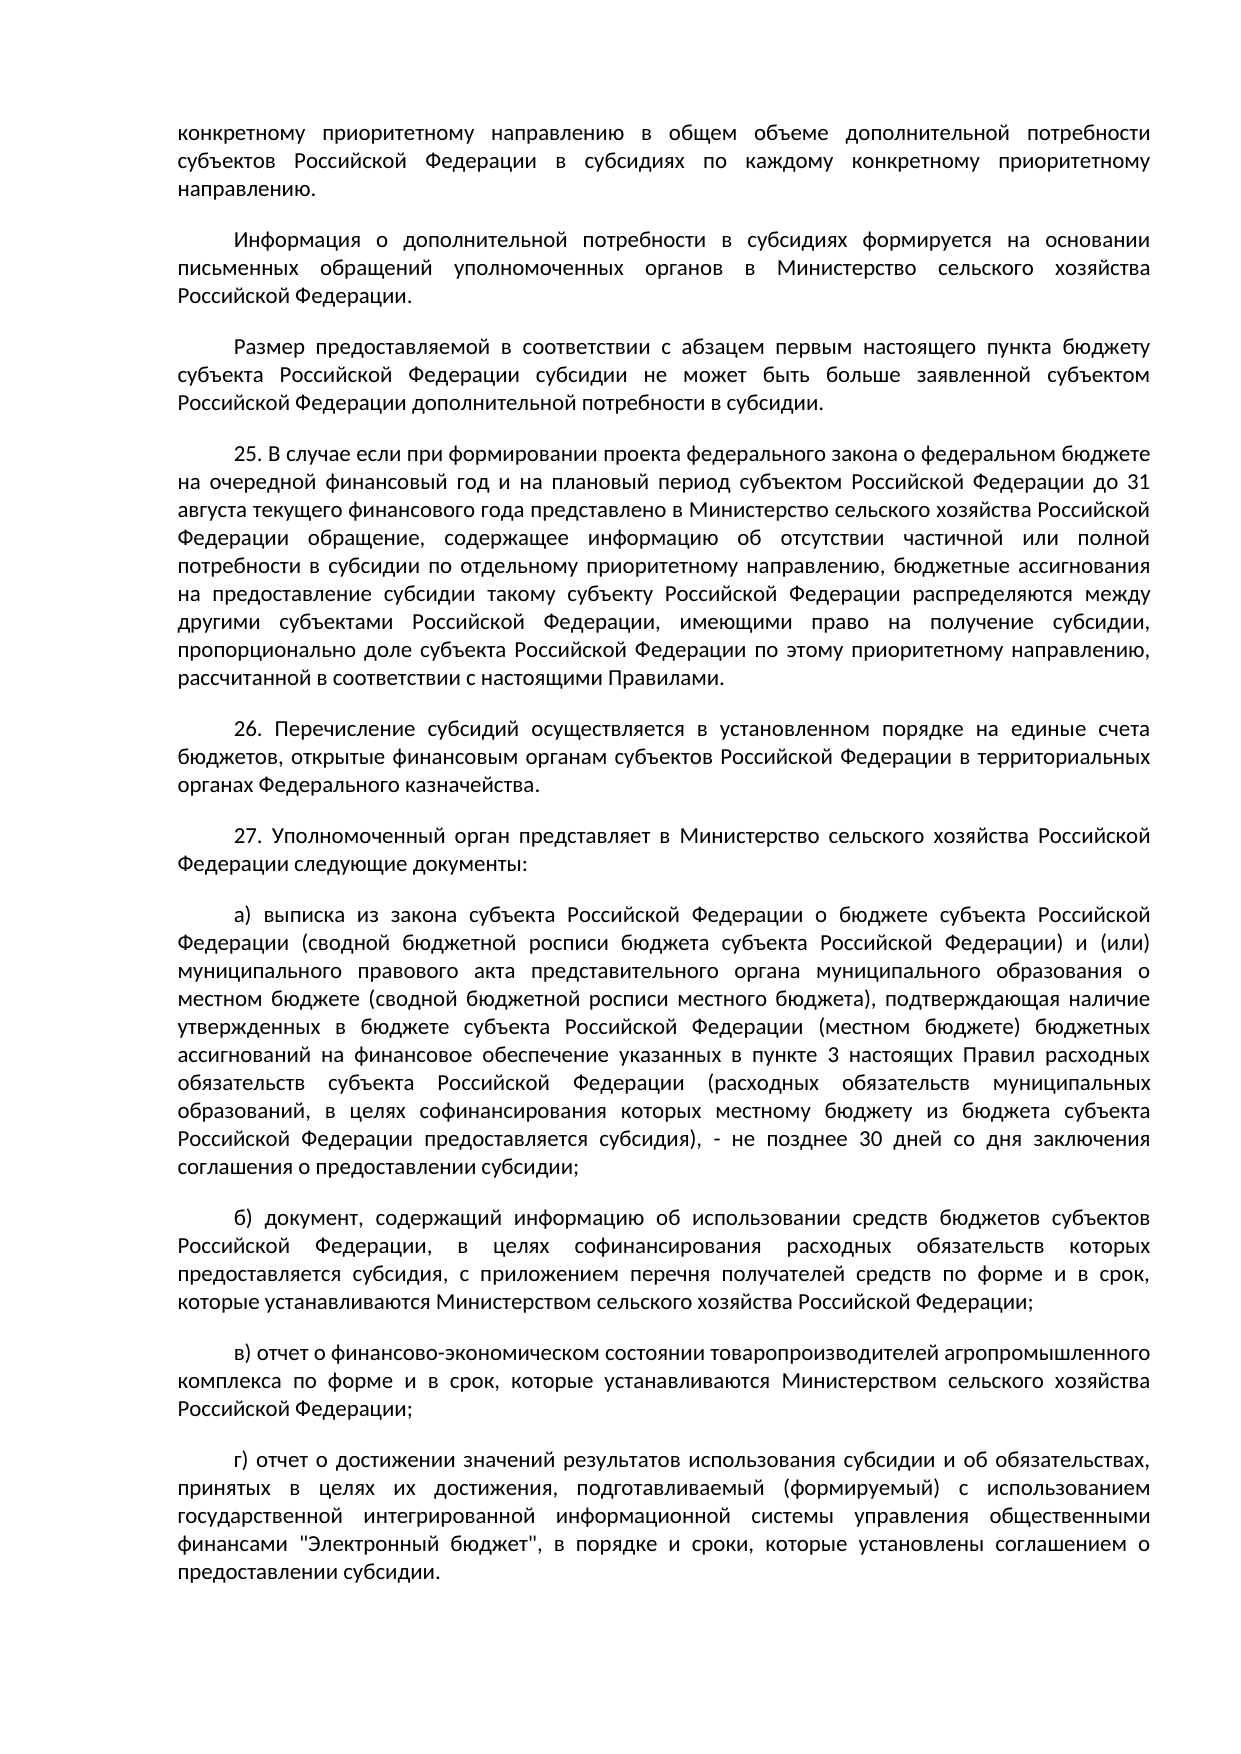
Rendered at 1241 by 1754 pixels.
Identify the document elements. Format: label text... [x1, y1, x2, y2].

text 25. В случае если при формировании проекта федерального закона о федеральном бюджете на очередной финансовый год и на плановый период субъектом Российской Федерации до 31 августа текущего финансового года представлено в Министерство сельского хозяйства Российской Федерации обращение, содержащее информацию об отсутствии частичной или полной потребности в субсидии по отдельному приоритетному направлению, бюджетные ассигнования на предоставление субсидии такому субъекту Российской Федерации распределяются между другими субъектами Российской Федерации, имеющими право на получение субсидии, пропорционально доле субъекта Российской Федерации по этому приоритетному направлению, рассчитанной в соответствии с настоящими Правилами. [177, 439, 1152, 691]
text г) отчет о достижении значений результатов использования субсидии и об обязательствах, принятых в целях их достижения, подготавливаемый (формируемый) с использованием государственной интегрированной информационной системы управления общественными финансами "Электронный бюджет", в порядке и сроки, которые установлены соглашением о предоставлении субсидии. [177, 1445, 1152, 1585]
text а) выписка из закона субъекта Российской Федерации о бюджете субъекта Российской Федерации (сводной бюджетной росписи бюджета субъекта Российской Федерации) и (или) муниципального правового акта представительного органа муниципального образования о местном бюджете (сводной бюджетной росписи местного бюджета), подтверждающая наличие утвержденных в бюджете субъекта Российской Федерации (местном бюджете) бюджетных ассигнований на финансовое обеспечение указанных в пункте 3 настоящих Правил расходных обязательств субъекта Российской Федерации (расходных обязательств муниципальных образований, в целях софинансирования которых местному бюджету из бюджета субъекта Российской Федерации предоставляется субсидия), - не позднее 30 дней со дня заключения соглашения о предоставлении субсидии; [177, 900, 1152, 1180]
text 26. Перечисление субсидий осуществляется в установленном порядке на единые счета бюджетов, открытые финансовым органам субъектов Российской Федерации в территориальных органах Федерального казначейства. [177, 714, 1152, 798]
text Информация о дополнительной потребности в субсидиях формируется на основании письменных обращений уполномоченных органов в Министерство сельского хозяйства Российской Федерации. [177, 225, 1152, 309]
text в) отчет о финансово-экономическом состоянии товаропроизводителей агропромышленного комплекса по форме и в срок, которые устанавливаются Министерством сельского хозяйства Российской Федерации; [177, 1338, 1152, 1422]
text 27. Уполномоченный орган представляет в Министерство сельского хозяйства Российской Федерации следующие документы: [177, 821, 1152, 877]
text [177, 118, 1152, 202]
text Размер предоставляемой в соответствии с абзацем первым настоящего пункта бюджету субъекта Российской Федерации субсидии не может быть больше заявленной субъектом Российской Федерации дополнительной потребности в субсидии. [177, 332, 1152, 416]
text б) документ, содержащий информацию об использовании средств бюджетов субъектов Российской Федерации, в целях софинансирования расходных обязательств которых предоставляется субсидия, с приложением перечня получателей средств по форме и в срок, которые устанавливаются Министерством сельского хозяйства Российской Федерации; [177, 1203, 1152, 1315]
